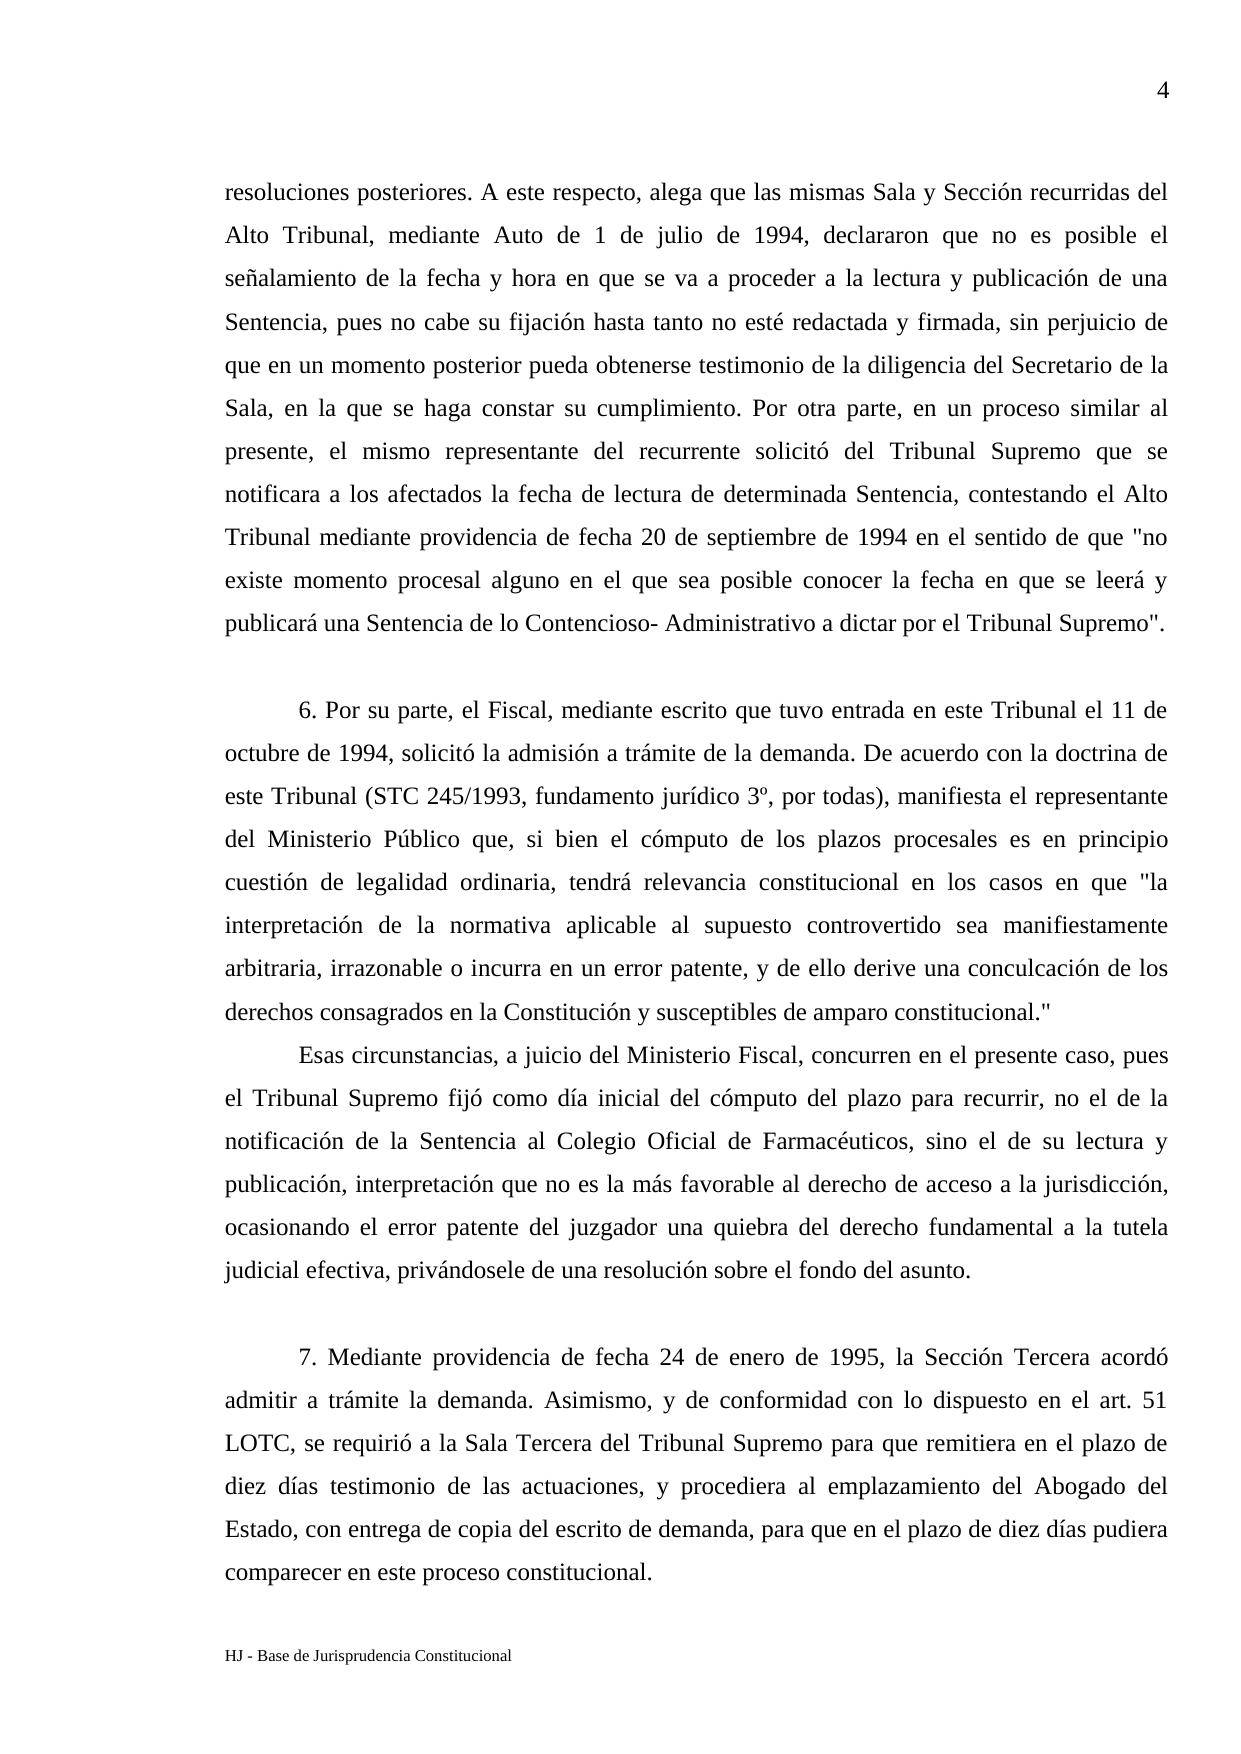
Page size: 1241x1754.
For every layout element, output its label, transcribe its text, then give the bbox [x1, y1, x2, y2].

text 6. Por su parte, el Fiscal, mediante escrito que tuvo entrada en este Tribunal el 11 de octubre de 1994, solicitó la admisión a trámite de la demanda. De acuerdo con la doctrina de este Tribunal (STC 245/1993, fundamento jurídico 3º, por todas), manifiesta el representante del Ministerio Público que, si bien el cómputo de los plazos procesales es en principio cuestión de legalidad ordinaria, tendrá relevancia constitucional en los casos en que "la interpretación de la normativa aplicable al supuesto controvertido sea manifiestamente arbitraria, irrazonable o incurra en un error patente, y de ello derive una conculcación de los derechos consagrados en la Constitución y susceptibles de amparo constitucional." [224, 695, 1169, 1025]
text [224, 177, 1169, 637]
text Esas circunstancias, a juicio del Ministerio Fiscal, concurren en el presente caso, pues el Tribunal Supremo fijó como día inicial del cómputo del plazo para recurrir, no el de la notificación de la Sentencia al Colegio Oficial de Farmacéuticos, sino el de su lectura y publicación, interpretación que no es la más favorable al derecho de acceso a la jurisdicción, ocasionando el error patente del juzgador una quiebra del derecho fundamental a la tutela judicial efectiva, privándosele de una resolución sobre el fondo del asunto. [224, 1040, 1169, 1284]
text 7. Mediante providencia de fecha 24 de enero de 1995, la Sección Tercera acordó admitir a trámite la demanda. Asimismo, y de conformidad con lo dispuesto en el art. 51 LOTC, se requirió a la Sala Tercera del Tribunal Supremo para que remitiera en el plazo de diez días testimonio de las actuaciones, y procediera al emplazamiento del Abogado del Estado, con entrega de copia del escrito de demanda, para que en el plazo de diez días pudiera comparecer en este proceso constitucional. [224, 1342, 1169, 1586]
